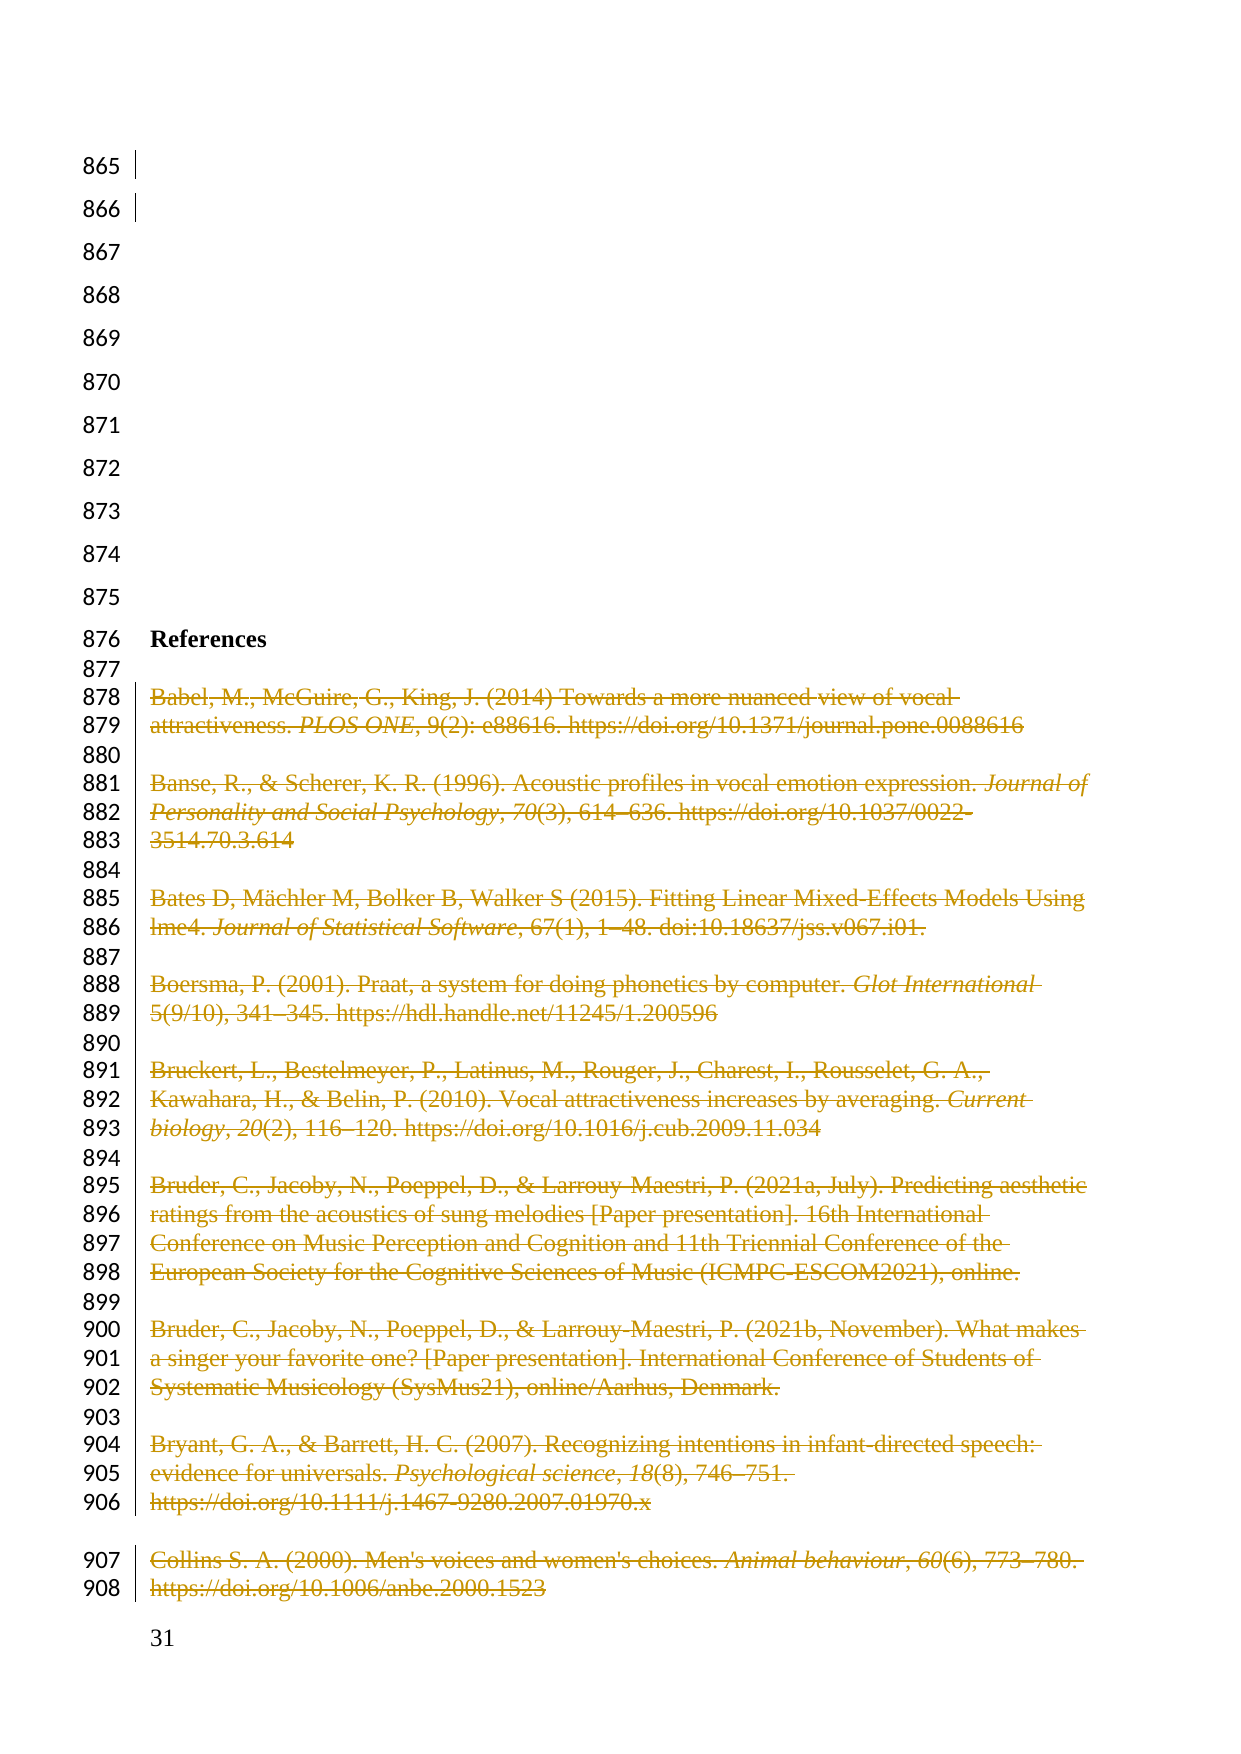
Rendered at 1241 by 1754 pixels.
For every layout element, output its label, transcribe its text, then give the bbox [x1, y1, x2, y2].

text References [150, 624, 1090, 653]
